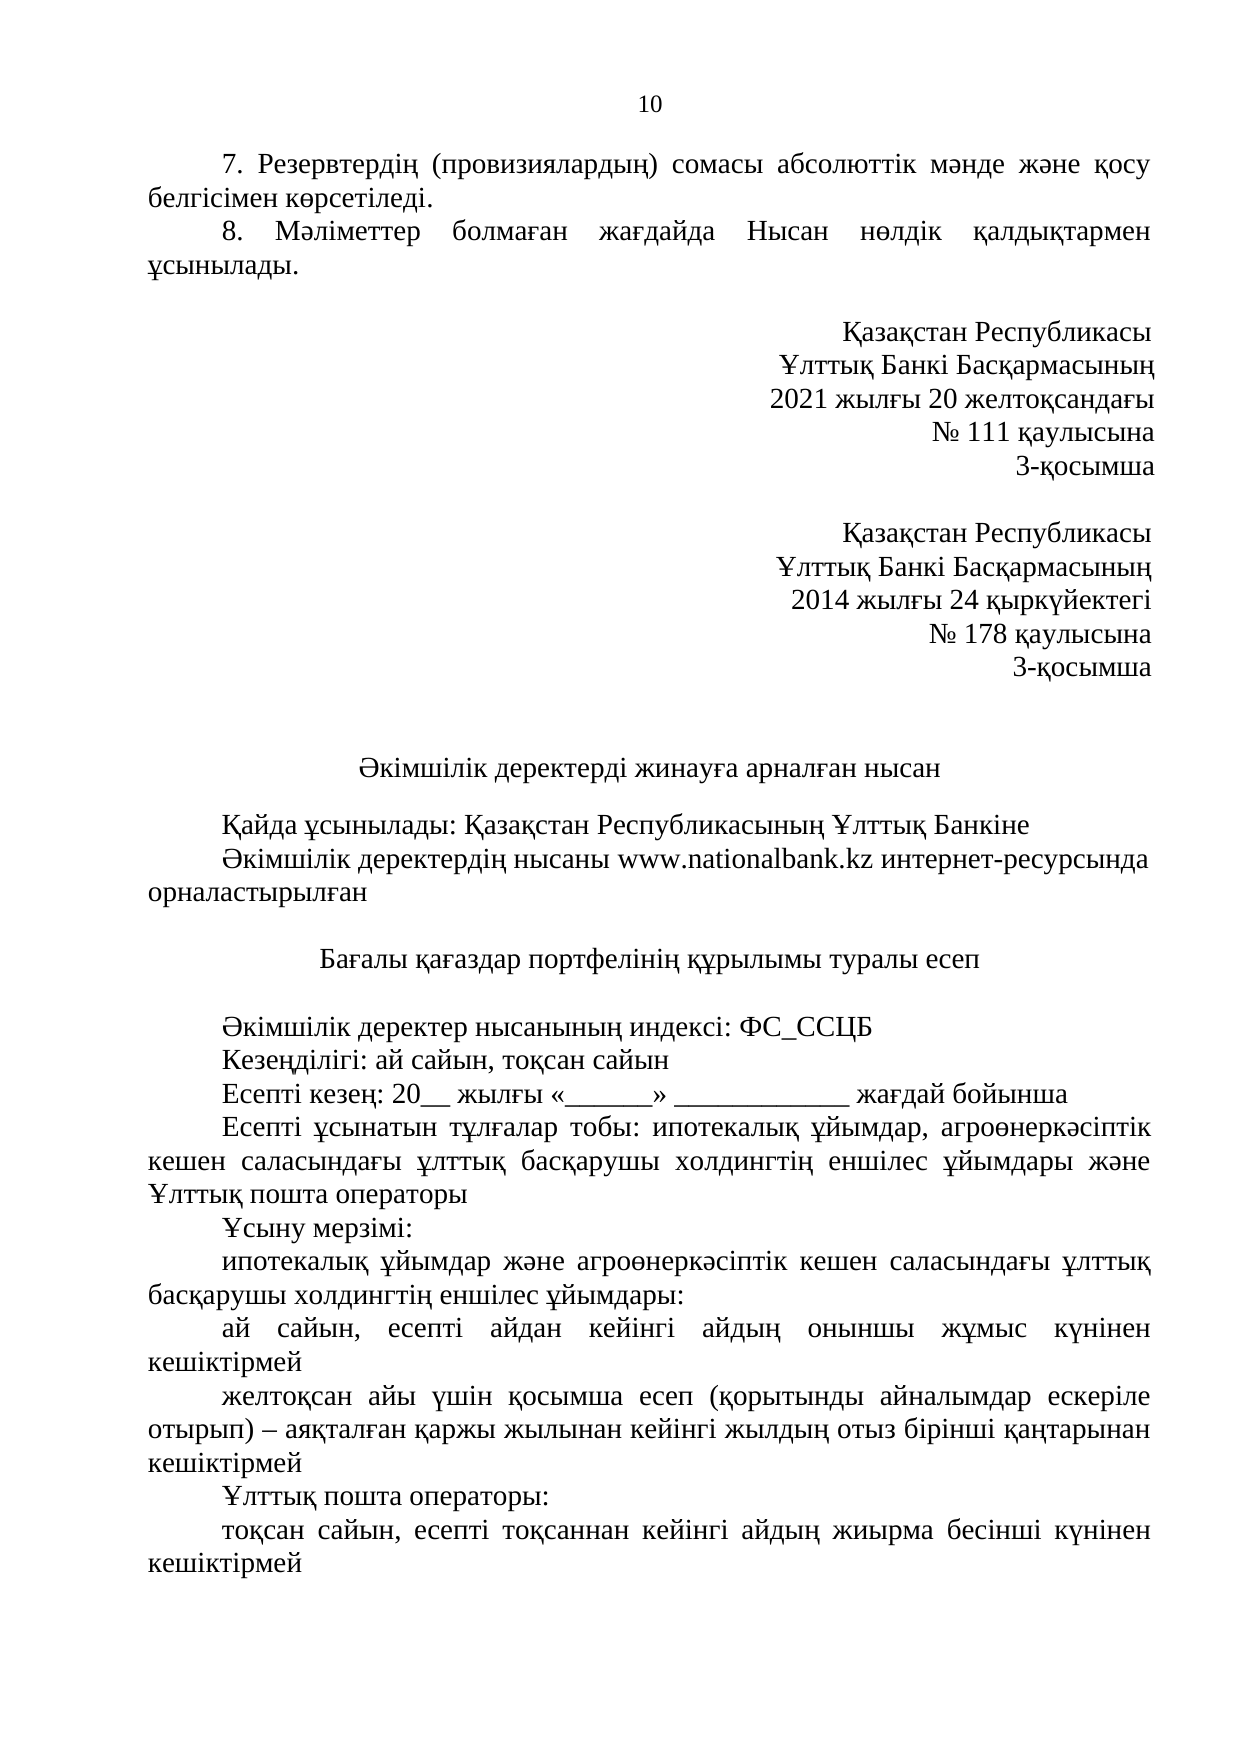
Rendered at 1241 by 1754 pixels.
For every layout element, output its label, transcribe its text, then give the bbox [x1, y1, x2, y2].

text 2021 жылғы 20 желтоқсандағы [738, 381, 1155, 414]
text Қазақстан Республикасы [148, 515, 1152, 549]
text Ұлттық Банкі Басқармасының [738, 347, 1155, 381]
text Әкімшілік деректер нысанының индексі: ФС_ССЦБ [148, 1009, 1152, 1042]
text Қайда ұсынылады: Қазақстан Республикасының Ұлттық Банкіне [148, 807, 1152, 841]
text Әкімшілік деректерді жинауға арналған нысан [148, 750, 1152, 783]
text № 111 қаулысына [738, 414, 1155, 448]
text 3-қосымша [148, 649, 1152, 683]
text тоқсан сайын, есепті тоқсаннан кейінгі айдың жиырма бесінші күнінен кешіктірмей [148, 1512, 1152, 1579]
text 3-қосымша [738, 448, 1155, 482]
text 7. Резервтердің (провизиялардың) сомасы абсолюттік мәнде және қосу белгісімен көрсетіледі. [148, 146, 1152, 213]
text ай сайын, есепті айдан кейінгі айдың оныншы жұмыс күнінен кешіктірмей [148, 1311, 1152, 1378]
text Әкімшілік деректердің нысаны www.nationalbank.kz интернет-ресурсында орналастырылған [148, 841, 1152, 908]
text Ұлттық Банкі Басқармасының [148, 549, 1152, 582]
text Ұсыну мерзімі: [148, 1210, 1152, 1243]
text Қазақстан Республикасы [148, 314, 1152, 347]
text 2014 жылғы 24 қыркүйектегі [148, 582, 1152, 616]
text ипотекалық ұйымдар және агроөнеркәсіптік кешен саласындағы ұлттық басқарушы холдингтің еншілес ұйымдары: [148, 1243, 1152, 1311]
text Ұлттық пошта операторы: [148, 1478, 1152, 1512]
text 8. Мәліметтер болмаған жағдайда Нысан нөлдік қалдықтармен ұсынылады. [148, 213, 1152, 280]
text желтоқсан айы үшін қосымша есеп (қорытынды айналымдар ескеріле отырып) – аяқталған қаржы жылынан кейінгі жылдың отыз бірінші қаңтарынан кешіктірмей [148, 1378, 1152, 1478]
text Бағалы қағаздар портфелінің құрылымы туралы есеп [148, 942, 1152, 975]
text Есепті ұсынатын тұлғалар тобы: ипотекалық ұйымдар, агроөнеркәсіптік кешен саласындағы ұлттық басқарушы холдингтің еншілес ұйымдары және Ұлттық пошта операторы [148, 1109, 1152, 1210]
text № 178 қаулысына [148, 616, 1152, 649]
text Есепті кезең: 20__ жылғы «______» ____________ жағдай бойынша [148, 1076, 1152, 1109]
text Кезеңділігі: ай сайын, тоқсан сайын [148, 1042, 1152, 1076]
